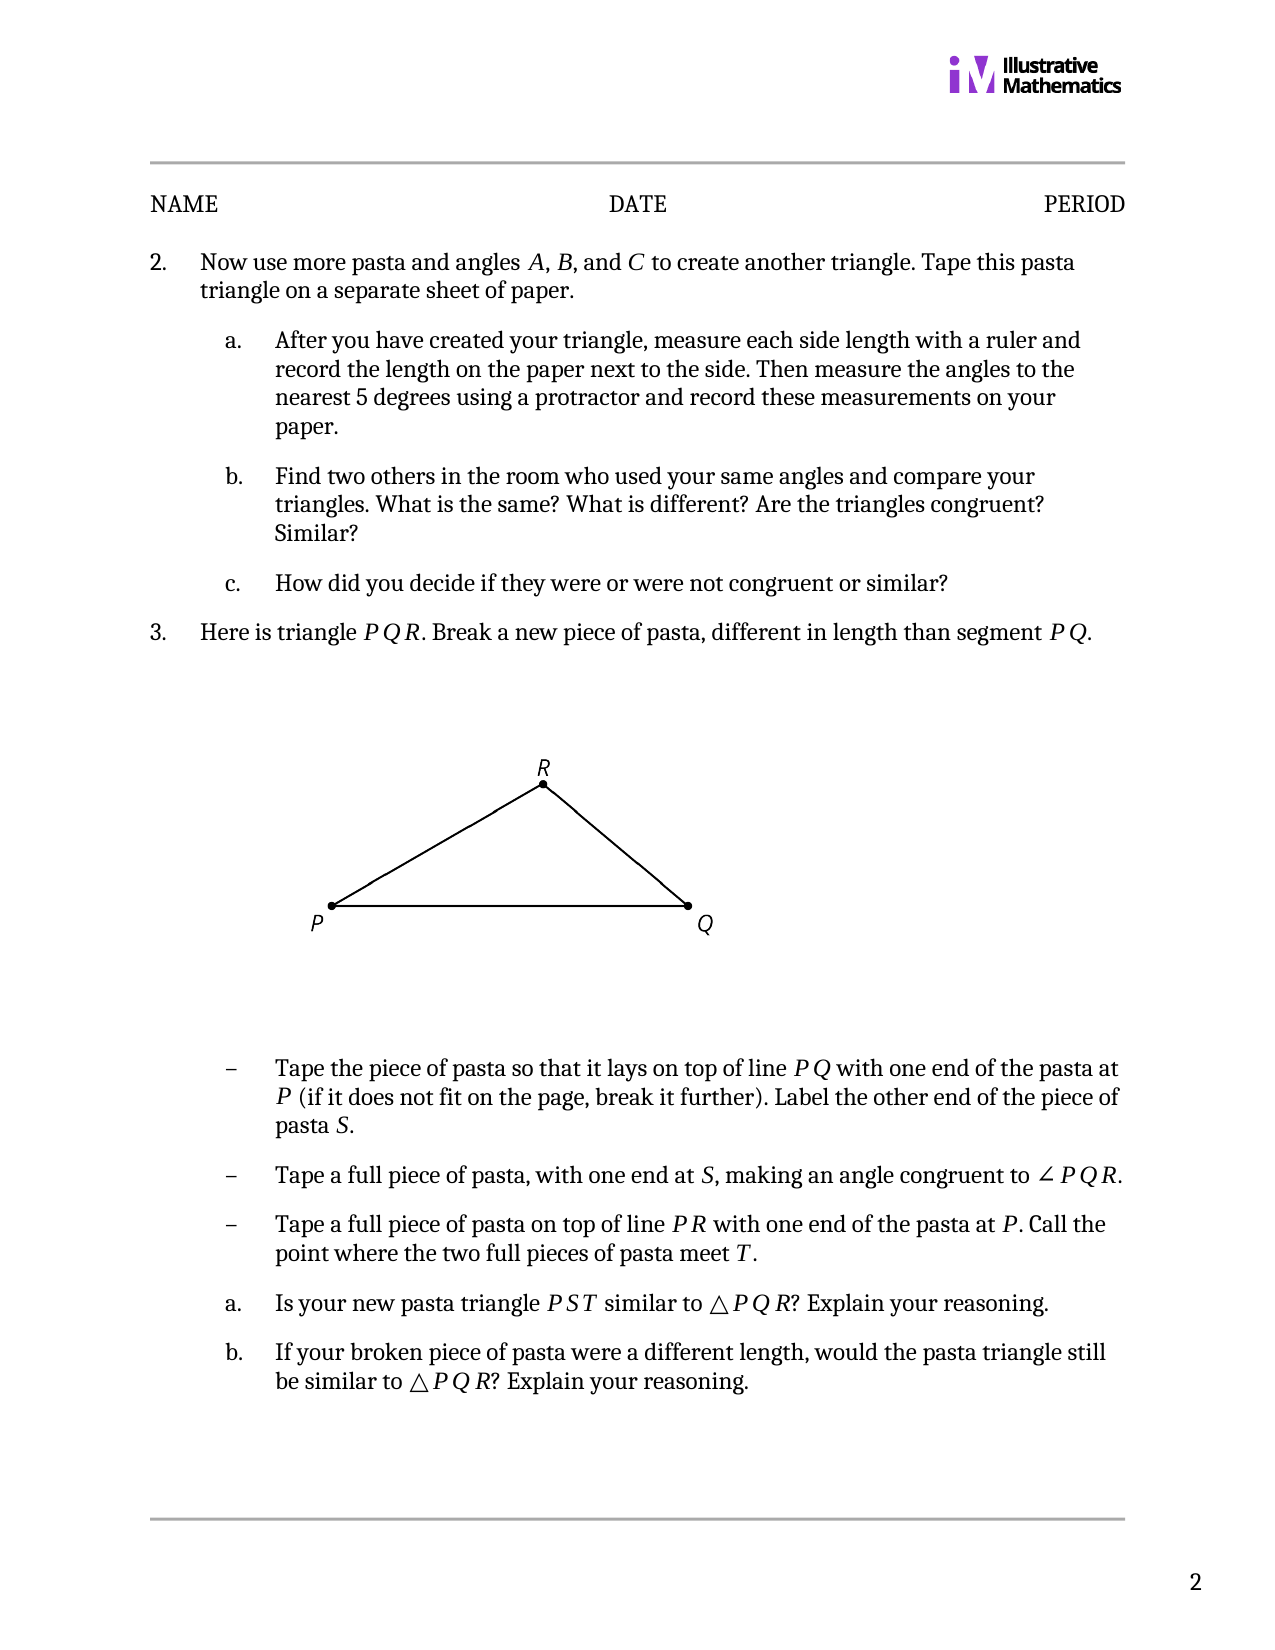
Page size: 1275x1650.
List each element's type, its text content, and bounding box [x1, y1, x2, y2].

list Tape a full piece of pasta, with one end at , making an angle congruent to . [225, 1161, 1125, 1189]
list Now use more pasta and angles , , and to create another triangle. Tape this pasta triangle on a separate sheet of paper. [150, 247, 1125, 305]
list How did you decide if they were or were not congruent or similar? [225, 569, 1125, 597]
picture [218, 667, 805, 1027]
list Find two others in the room who used your same angles and compare your triangles. What is the same? What is different? Are the triangles congruent? Similar? [225, 462, 1125, 548]
list Tape the piece of pasta so that it lays on top of line with one end of the pasta at (if it does not fit on the page, break it further). Label the other end of the piece of pasta . [225, 1054, 1125, 1140]
list If your broken piece of pasta were a different length, would the pasta triangle still be similar to ? Explain your reasoning. [225, 1338, 1125, 1396]
list Is your new pasta triangle similar to ? Explain your reasoning. [225, 1289, 1125, 1317]
list Here is triangle . Break a new piece of pasta, different in length than segment . [150, 618, 1125, 647]
picture [949, 55, 1121, 93]
list Tape a full piece of pasta on top of line with one end of the pasta at . Call the point where the two full pieces of pasta meet . [225, 1210, 1125, 1268]
